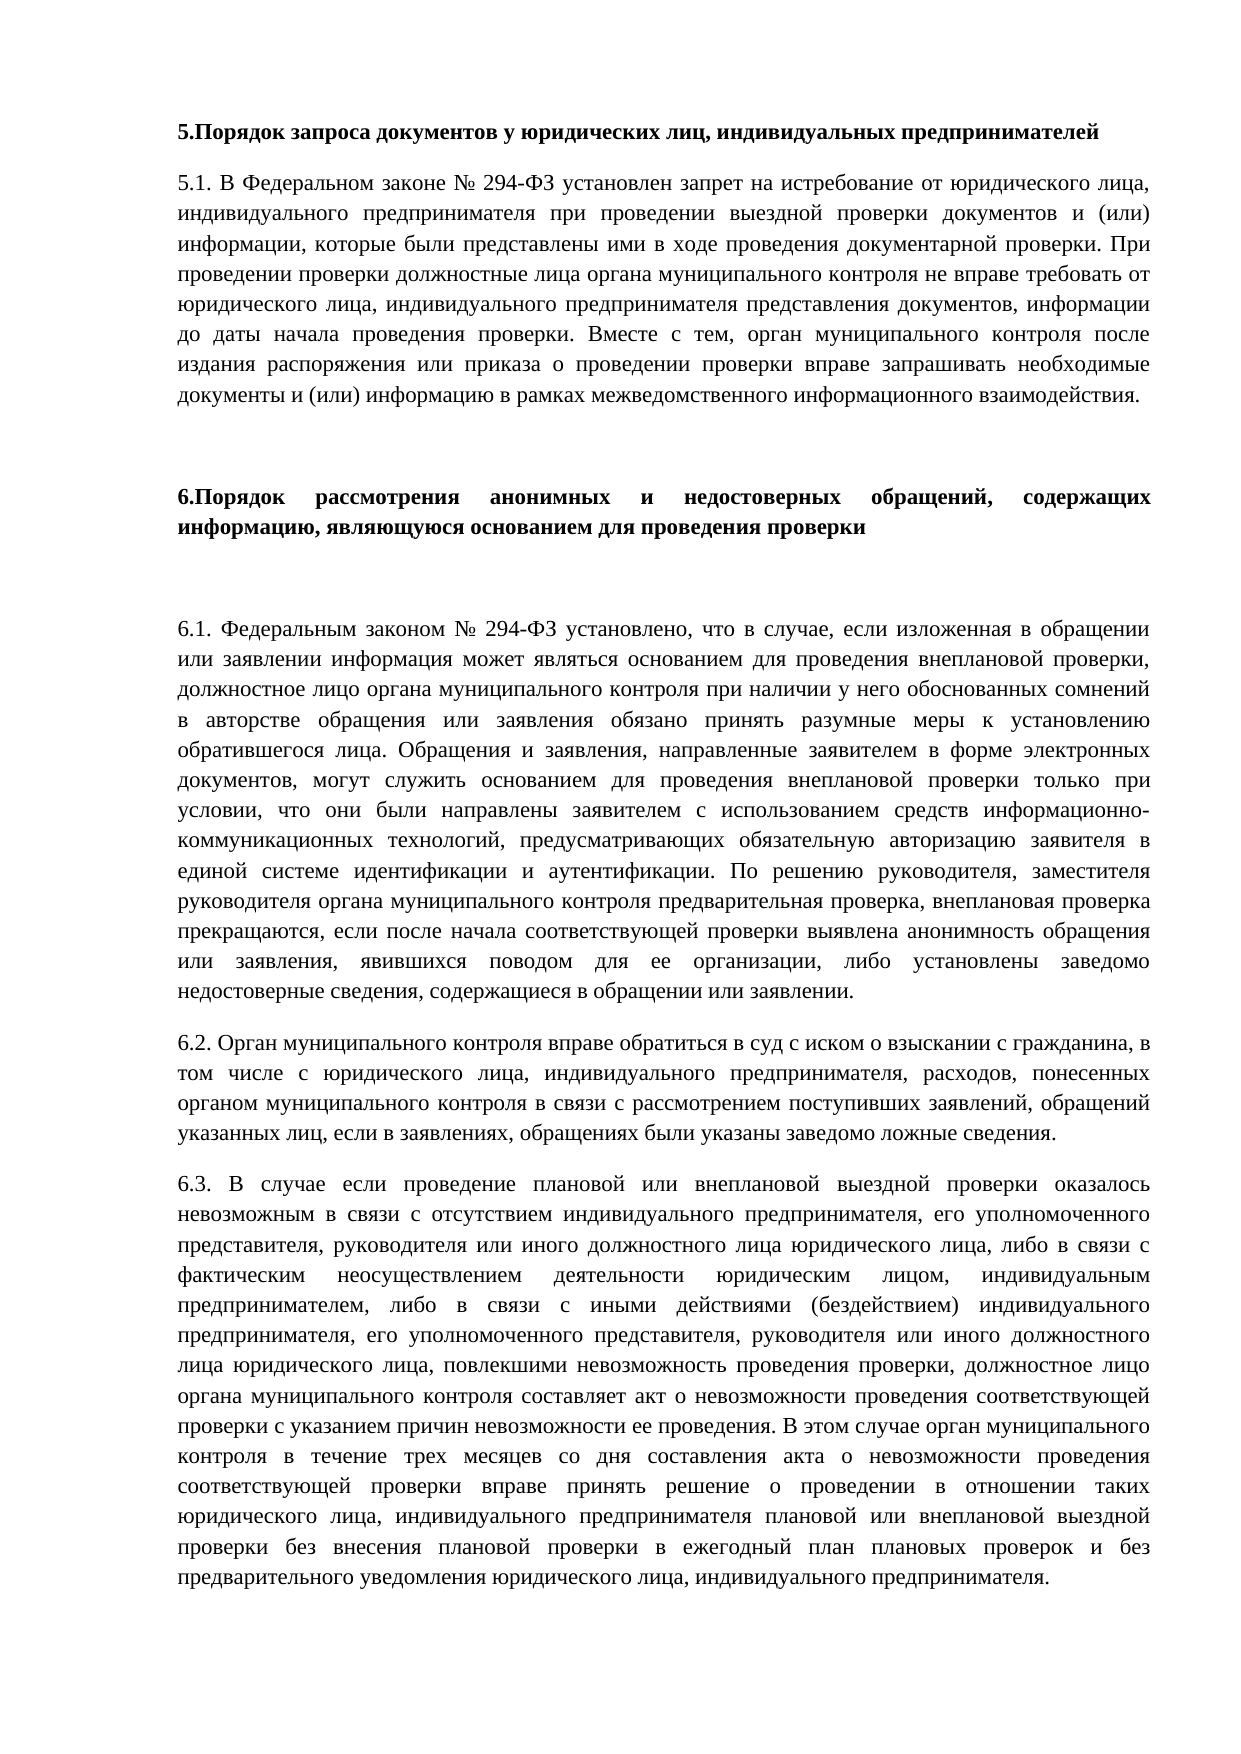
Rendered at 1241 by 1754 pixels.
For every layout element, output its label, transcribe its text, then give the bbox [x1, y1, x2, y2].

text 5.1. В Федеральном законе № 294-ФЗ установлен запрет на истребование от юридического лица, индивидуального предпринимателя при проведении выездной проверки документов и (или) информации, которые были представлены ими в ходе проведения документарной проверки. При проведении проверки должностные лица органа муниципального контроля не вправе требовать от юридического лица, индивидуального предпринимателя представления документов, информации до даты начала проведения проверки. Вместе с тем, орган муниципального контроля после издания распоряжения или приказа о проведении проверки вправе запрашивать необходимые документы и (или) информацию в рамках межведомственного информационного взаимодействия. [177, 169, 1152, 407]
text 6.3. В случае если проведение плановой или внеплановой выездной проверки оказалось невозможным в связи с отсутствием индивидуального предпринимателя, его уполномоченного представителя, руководителя или иного должностного лица юридического лица, либо в связи с фактическим неосуществлением деятельности юридическим лицом, индивидуальным предпринимателем, либо в связи с иными действиями (бездействием) индивидуального предпринимателя, его уполномоченного представителя, руководителя или иного должностного лица юридического лица, повлекшими невозможность проведения проверки, должностное лицо органа муниципального контроля составляет акт о невозможности проведения соответствующей проверки с указанием причин невозможности ее проведения. В этом случае орган муниципального контроля в течение трех месяцев со дня составления акта о невозможности проведения соответствующей проверки вправе принять решение о проведении в отношении таких юридического лица, индивидуального предпринимателя плановой или внеплановой выездной проверки без внесения плановой проверки в ежегодный план плановых проверок и без предварительного уведомления юридического лица, индивидуального предпринимателя. [177, 1170, 1152, 1589]
text 6.Порядок рассмотрения анонимных и недостоверных обращений, содержащих информацию, являющуюся основанием для проведения проверки [177, 483, 1152, 539]
text 6.1. Федеральным законом № 294-ФЗ установлено, что в случае, если изложенная в обращении или заявлении информация может являться основанием для проведения внеплановой проверки, должностное лицо органа муниципального контроля при наличии у него обоснованных сомнений в авторстве обращения или заявления обязано принять разумные меры к установлению обратившегося лица. Обращения и заявления, направленные заявителем в форме электронных документов, могут служить основанием для проведения внеплановой проверки только при условии, что они были направлены заявителем с использованием средств информационно-коммуникационных технологий, предусматривающих обязательную авторизацию заявителя в единой системе идентификации и аутентификации. По решению руководителя, заместителя руководителя органа муниципального контроля предварительная проверка, внеплановая проверка прекращаются, если после начала соответствующей проверки выявлена анонимность обращения или заявления, явившихся поводом для ее организации, либо установлены заведомо недостоверные сведения, содержащиеся в обращении или заявлении. [177, 615, 1152, 1004]
text 6.2. Орган муниципального контроля вправе обратиться в суд с иском о взыскании с гражданина, в том числе с юридического лица, индивидуального предпринимателя, расходов, понесенных органом муниципального контроля в связи с рассмотрением поступивших заявлений, обращений указанных лиц, если в заявлениях, обращениях были указаны заведомо ложные сведения. [177, 1028, 1152, 1146]
text 5.Порядок запроса документов у юридических лиц, индивидуальных предпринимателей [177, 118, 1152, 144]
